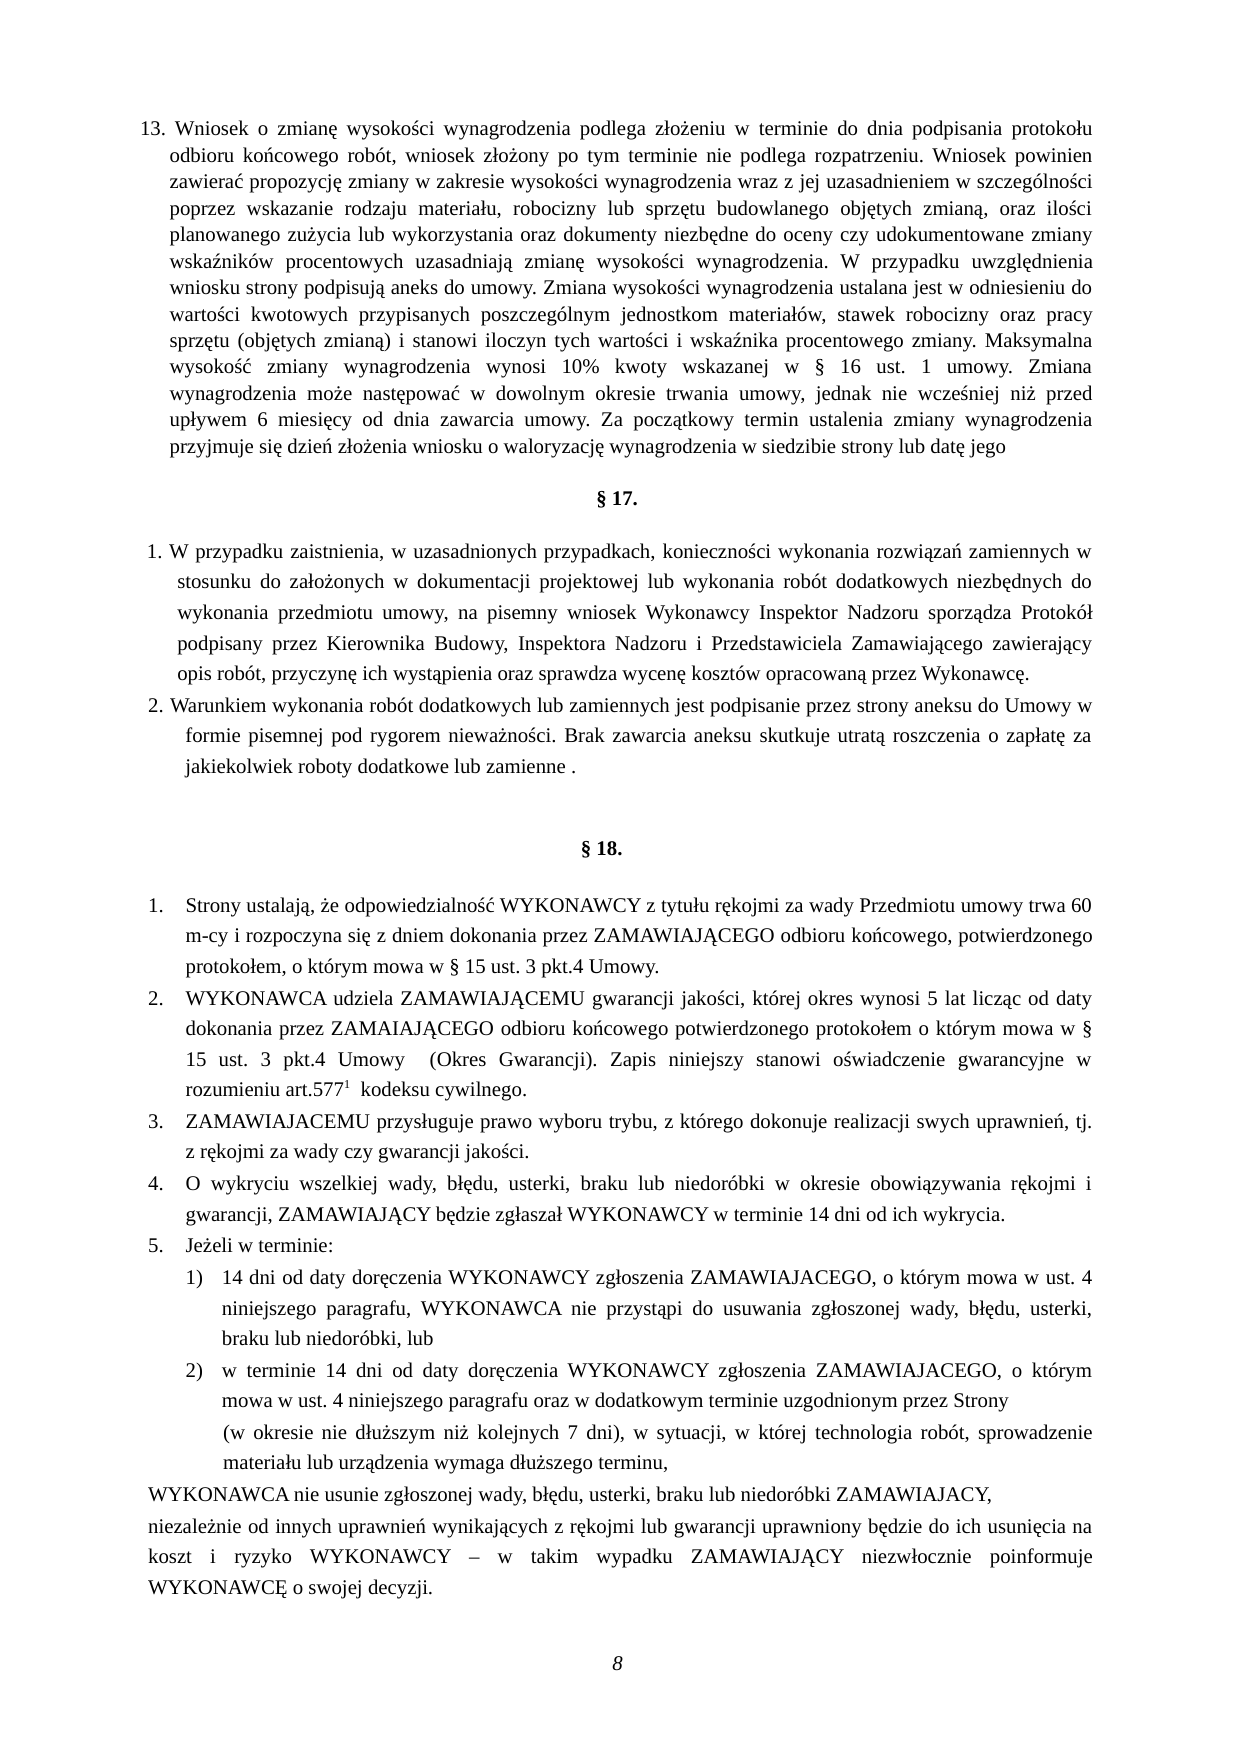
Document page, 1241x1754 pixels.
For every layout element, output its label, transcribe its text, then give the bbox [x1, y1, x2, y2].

list O wykryciu wszelkiej wady, błędu, usterki, braku lub niedoróbki w okresie obowiązywania rękojmi i gwarancji, ZAMAWIAJĄCY będzie zgłaszał WYKONAWCY w terminie 14 dni od ich wykrycia. [148, 1171, 1093, 1226]
text niezależnie od innych uprawnień wynikających z rękojmi lub gwarancji uprawniony będzie do ich usunięcia na koszt i ryzyko WYKONAWCY – w takim wypadku ZAMAWIAJĄCY niezwłocznie poinformuje WYKONAWCĘ o swojej decyzji. [148, 1514, 1093, 1599]
text 2. Warunkiem wykonania robót dodatkowych lub zamiennych jest podpisanie przez strony aneksu do Umowy w formie pisemnej pod rygorem nieważności. Brak zawarcia aneksu skutkuje utratą roszczenia o zapłatę za jakiekolwiek roboty dodatkowe lub zamienne . [148, 693, 1093, 778]
list Jeżeli w terminie: [148, 1233, 1093, 1257]
text § 18. [140, 836, 1094, 860]
text § 17. [140, 486, 1094, 510]
list Strony ustalają, że odpowiedzialność WYKONAWCY z tytułu rękojmi za wady Przedmiotu umowy trwa 60 m-cy i rozpoczyna się z dniem dokonania przez ZAMAWIAJĄCEGO odbioru końcowego, potwierdzonego protokołem, o którym mowa w § 15 ust. 3 pkt.4 Umowy. [148, 893, 1093, 978]
list 14 dni od daty doręczenia WYKONAWCY zgłoszenia ZAMAWIAJACEGO, o którym mowa w ust. 4 niniejszego paragrafu, WYKONAWCA nie przystąpi do usuwania zgłoszonej wady, błędu, usterki, braku lub niedoróbki, lub [185, 1265, 1093, 1350]
list w terminie 14 dni od daty doręczenia WYKONAWCY zgłoszenia ZAMAWIAJACEGO, o którym mowa w ust. 4 niniejszego paragrafu oraz w dodatkowym terminie uzgodnionym przez Strony [185, 1358, 1093, 1412]
list ZAMAWIAJACEMU przysługuje prawo wyboru trybu, z którego dokonuje realizacji swych uprawnień, tj. z rękojmi za wady czy gwarancji jakości. [148, 1109, 1093, 1163]
text 13. Wniosek o zmianę wysokości wynagrodzenia podlega złożeniu w terminie do dnia podpisania protokołu odbioru końcowego robót, wniosek złożony po tym terminie nie podlega rozpatrzeniu. Wniosek powinien zawierać propozycję zmiany w zakresie wysokości wynagrodzenia wraz z jej uzasadnieniem w szczególności poprzez wskazanie rodzaju materiału, robocizny lub sprzętu budowlanego objętych zmianą, oraz ilości planowanego zużycia lub wykorzystania oraz dokumenty niezbędne do oceny czy udokumentowane zmiany wskaźników procentowych uzasadniają zmianę wysokości wynagrodzenia. W przypadku uwzględnienia wniosku strony podpisują aneks do umowy. Zmiana wysokości wynagrodzenia ustalana jest w odniesieniu do wartości kwotowych przypisanych poszczególnym jednostkom materiałów, stawek robocizny oraz pracy sprzętu (objętych zmianą) i stanowi iloczyn tych wartości i wskaźnika procentowego zmiany. Maksymalna wysokość zmiany wynagrodzenia wynosi 10% kwoty wskazanej w § 16 ust. 1 umowy. Zmiana wynagrodzenia może następować w dowolnym okresie trwania umowy, jednak nie wcześniej niż przed upływem 6 miesięcy od dnia zawarcia umowy. Za początkowy termin ustalenia zmiany wynagrodzenia przyjmuje się dzień złożenia wniosku o waloryzację wynagrodzenia w siedzibie strony lub datę jego [140, 116, 1094, 458]
list WYKONAWCA udziela ZAMAWIAJĄCEMU gwarancji jakości, której okres wynosi 5 lat licząc od daty dokonania przez ZAMAIAJĄCEGO odbioru końcowego potwierdzonego protokołem o którym mowa w § 15 ust. 3 pkt.4 Umowy (Okres Gwarancji). Zapis niniejszy stanowi oświadczenie gwarancyjne w rozumieniu art.5771 kodeksu cywilnego. [148, 986, 1093, 1101]
text (w okresie nie dłuższym niż kolejnych 7 dni), w sytuacji, w której technologia robót, sprowadzenie materiału lub urządzenia wymaga dłuższego terminu, [223, 1420, 1093, 1474]
text 1. W przypadku zaistnienia, w uzasadnionych przypadkach, konieczności wykonania rozwiązań zamiennych w stosunku do założonych w dokumentacji projektowej lub wykonania robót dodatkowych niezbędnych do wykonania przedmiotu umowy, na pisemny wniosek Wykonawcy Inspektor Nadzoru sporządza Protokół podpisany przez Kierownika Budowy, Inspektora Nadzoru i Przedstawiciela Zamawiającego zawierający opis robót, przyczynę ich wystąpienia oraz sprawdza wycenę kosztów opracowaną przez Wykonawcę. [140, 539, 1093, 685]
text WYKONAWCA nie usunie zgłoszonej wady, błędu, usterki, braku lub niedoróbki ZAMAWIAJACY, [148, 1482, 1093, 1506]
